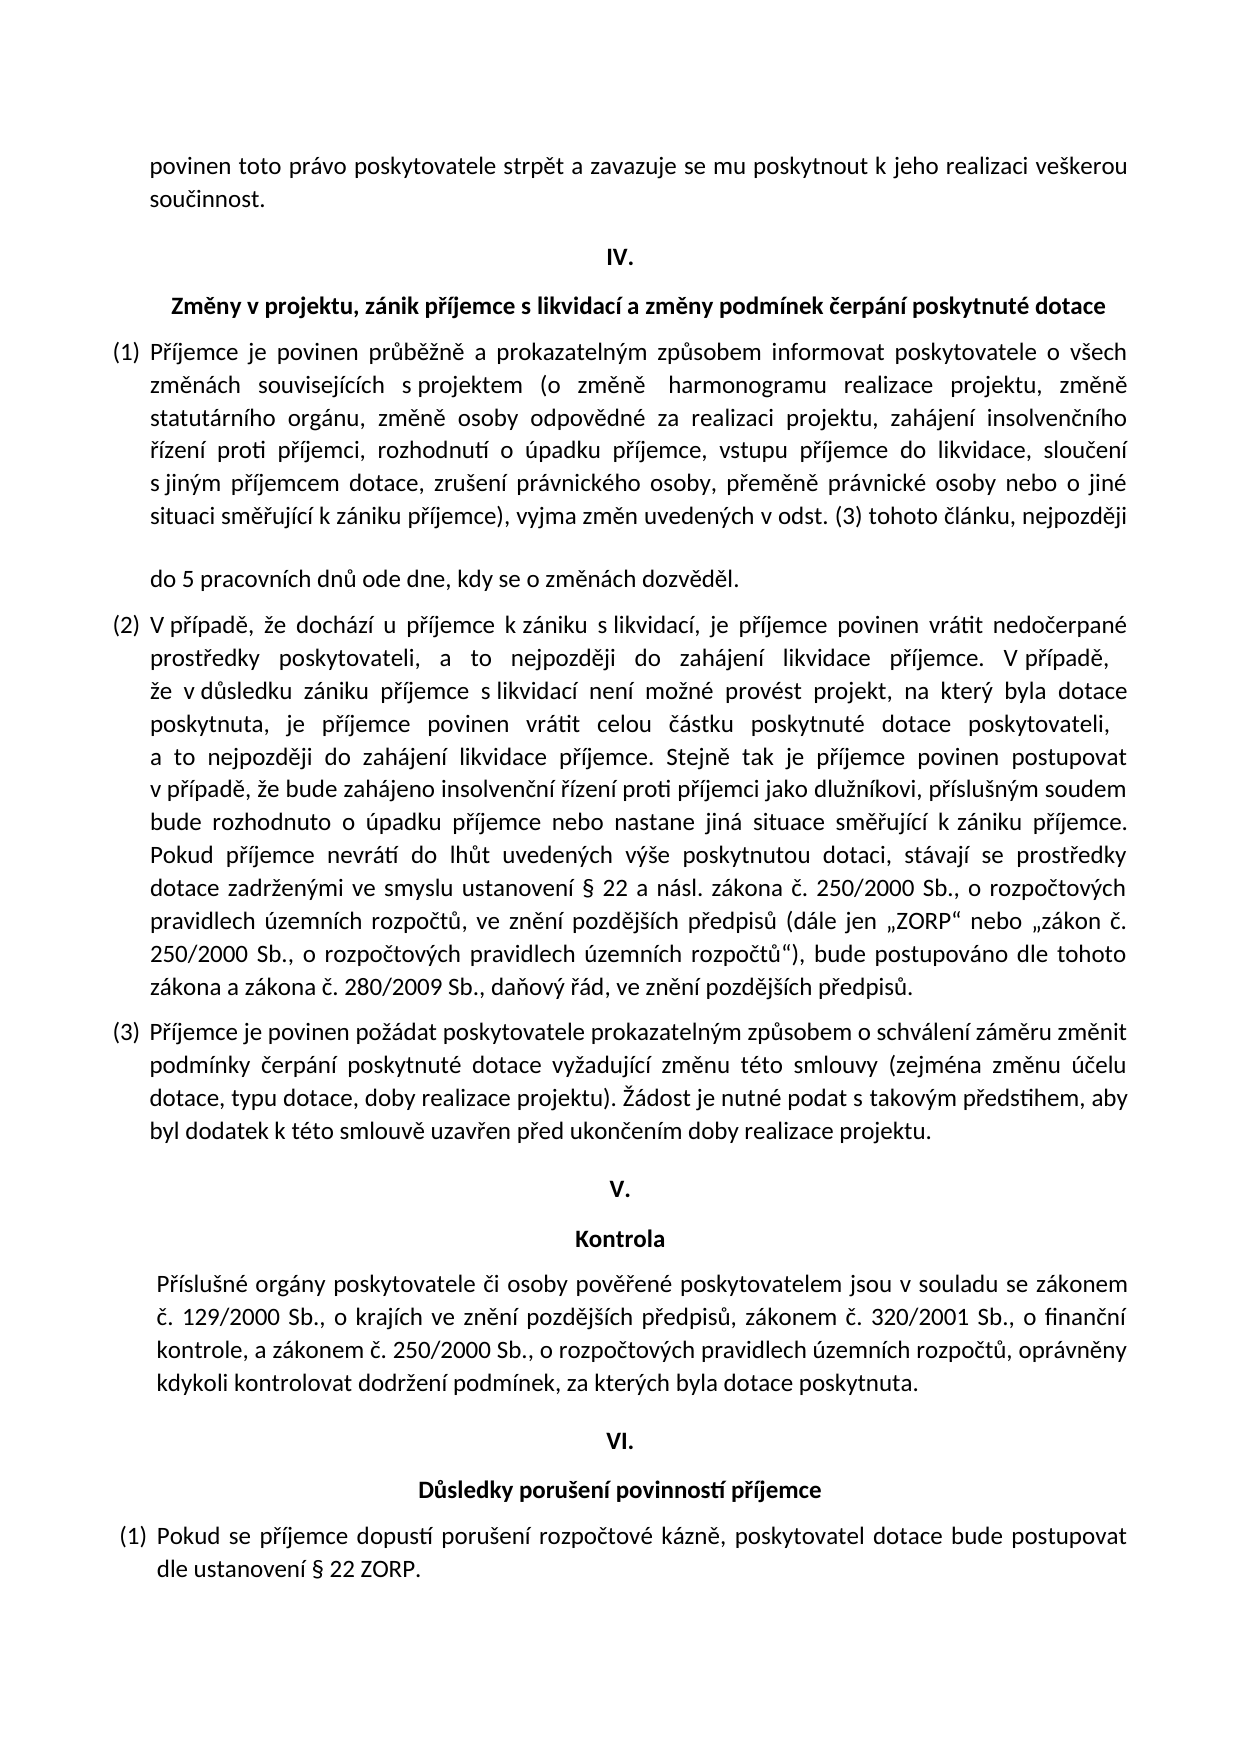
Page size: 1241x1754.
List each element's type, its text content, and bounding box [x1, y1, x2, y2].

text Důsledky porušení povinností příjemce [112, 1474, 1128, 1505]
text V. [112, 1173, 1128, 1204]
list Pokud se příjemce dopustí porušení rozpočtové kázně, poskytovatel dotace bude postupovat dle ustanovení § 22 ZORP. [119, 1520, 1128, 1583]
text Kontrola [112, 1223, 1128, 1253]
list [112, 150, 1128, 213]
text IV. [112, 241, 1128, 271]
list Příjemce je povinen průběžně a prokazatelným způsobem informovat poskytovatele o všech změnách souvisejících s projektem (o změně harmonogramu realizace projektu, změně statutárního orgánu, změně osoby odpovědné za realizaci projektu, zahájení insolvenčního řízení proti příjemci, rozhodnutí o úpadku příjemce, vstupu příjemce do likvidace, sloučení s jiným příjemcem dotace, zrušení právnického osoby, přeměně právnické osoby nebo o jiné situaci směřující k zániku příjemce), vyjma změn uvedených v odst. (3) tohoto článku, nejpozději do 5 pracovních dnů ode dne, kdy se o změnách dozvěděl. [112, 336, 1128, 594]
text VI. [112, 1425, 1128, 1455]
list Příjemce je povinen požádat poskytovatele prokazatelným způsobem o schválení záměru změnit podmínky čerpání poskytnuté dotace vyžadující změnu této smlouvy (zejména změnu účelu dotace, typu dotace, doby realizace projektu). Žádost je nutné podat s takovým předstihem, aby byl dodatek k této smlouvě uzavřen před ukončením doby realizace projektu. [112, 1016, 1128, 1146]
list V případě, že dochází u příjemce k zániku s likvidací, je příjemce povinen vrátit nedočerpané prostředky poskytovateli, a to nejpozději do zahájení likvidace příjemce. V případě, že v důsledku zániku příjemce s likvidací není možné provést projekt, na který byla dotace poskytnuta, je příjemce povinen vrátit celou částku poskytnuté dotace poskytovateli, a to nejpozději do zahájení likvidace příjemce. Stejně tak je příjemce povinen postupovat v případě, že bude zahájeno insolvenční řízení proti příjemci jako dlužníkovi, příslušným soudem bude rozhodnuto o úpadku příjemce nebo nastane jiná situace směřující k zániku příjemce. Pokud příjemce nevrátí do lhůt uvedených výše poskytnutou dotaci, stávají se prostředky dotace zadrženými ve smyslu ustanovení § 22 a násl. zákona č. 250/2000 Sb., o rozpočtových pravidlech územních rozpočtů, ve znění pozdějších předpisů (dále jen „ZORP“ nebo „zákon č. 250/2000 Sb., o rozpočtových pravidlech územních rozpočtů“), bude postupováno dle tohoto zákona a zákona č. 280/2009 Sb., daňový řád, ve znění pozdějších předpisů. [112, 609, 1128, 1002]
text Příslušné orgány poskytovatele či osoby pověřené poskytovatelem jsou v souladu se zákonem č. 129/2000 Sb., o krajích ve znění pozdějších předpisů, zákonem č. 320/2001 Sb., o finanční kontrole, a zákonem č. 250/2000 Sb., o rozpočtových pravidlech územních rozpočtů, oprávněny kdykoli kontrolovat dodržení podmínek, za kterých byla dotace poskytnuta. [156, 1268, 1128, 1397]
text Změny v projektu, zánik příjemce s likvidací a změny podmínek čerpání poskytnuté dotace [149, 290, 1128, 321]
